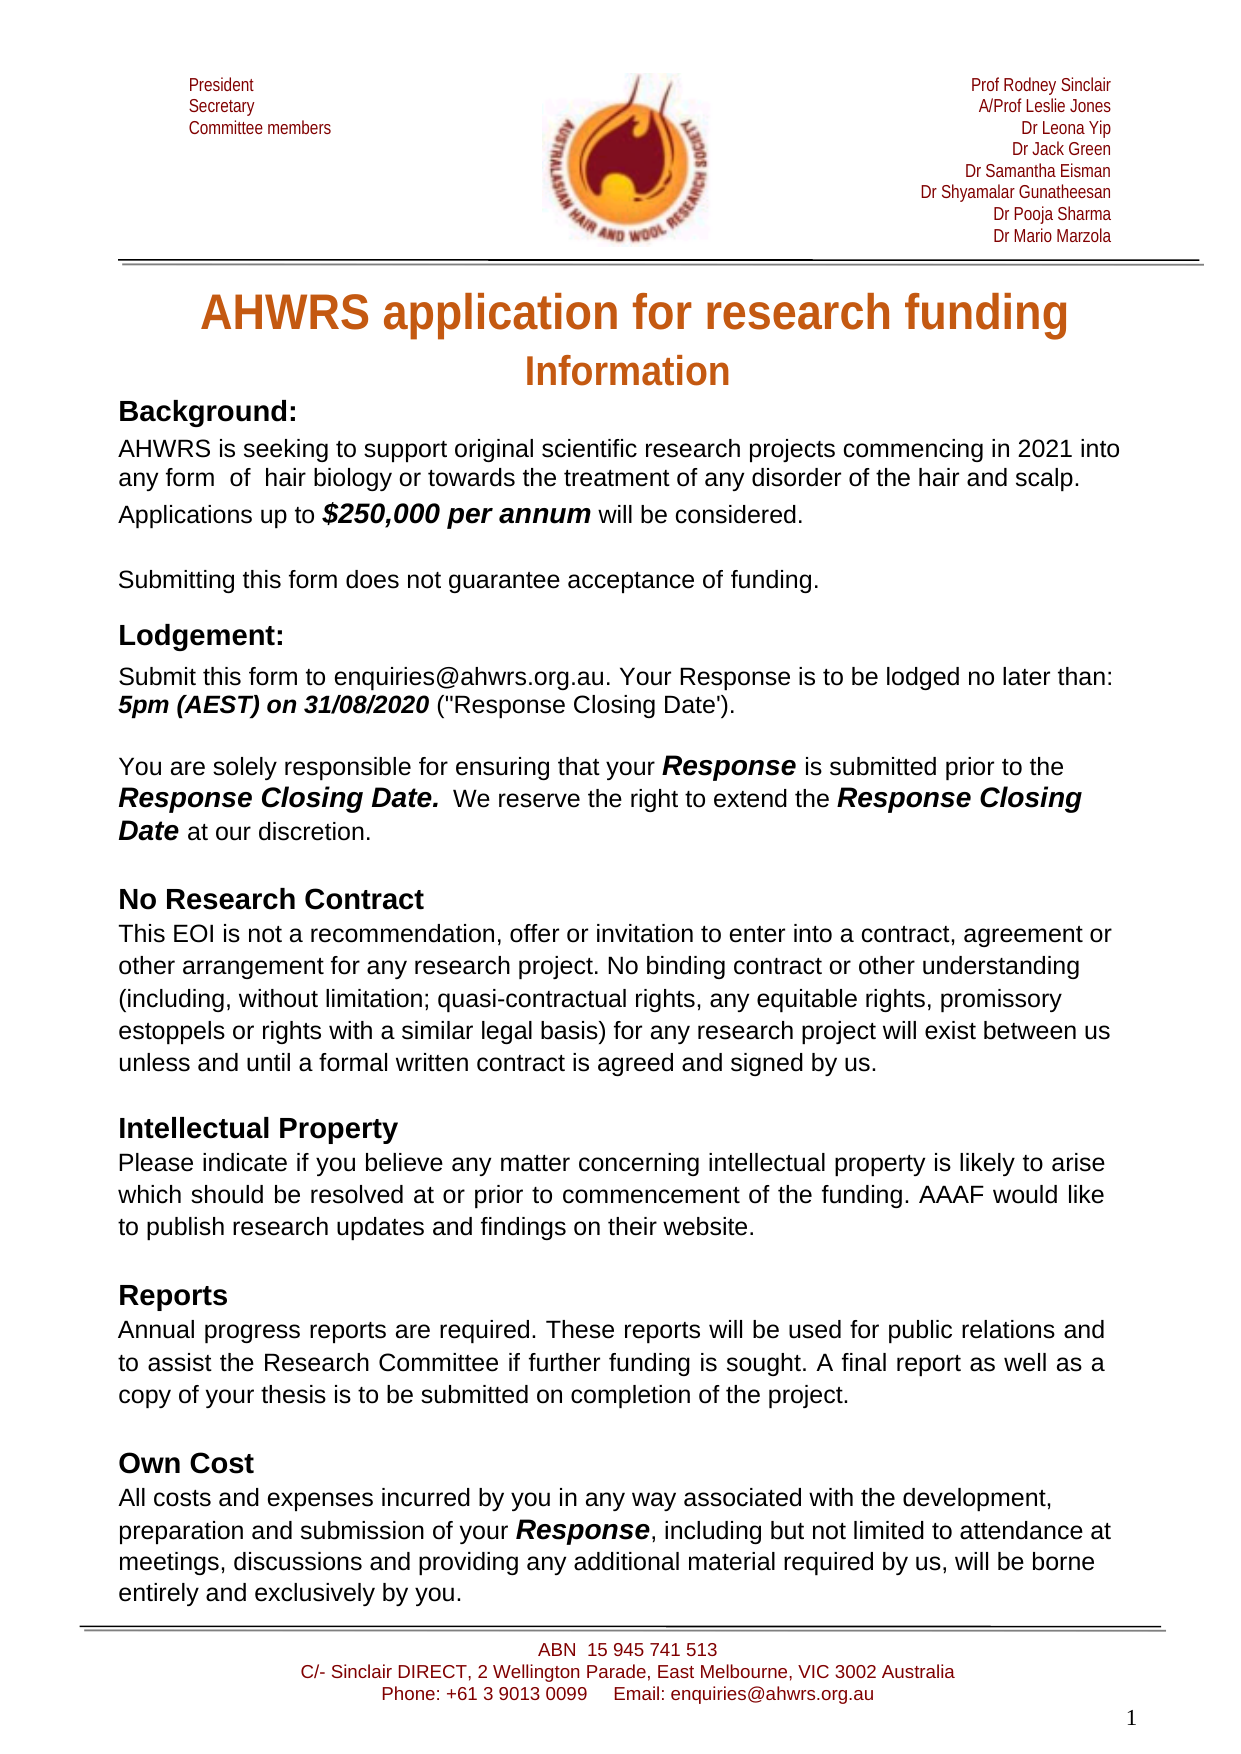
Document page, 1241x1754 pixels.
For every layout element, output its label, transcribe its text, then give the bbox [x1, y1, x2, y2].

text Please indicate if you believe any matter concerning intellectual property is likely to arise which should be resolved at or prior to commencement of the funding. AAAF would like to publish research updates and findings on their website. [118, 1148, 1107, 1241]
text You are solely responsible for ensuring that your Response is submitted prior to the Response Closing Date. We reserve the right to extend the Response Closing Date at our discretion. [118, 749, 1137, 846]
text Submitting this form does not guarantee acceptance of funding. [118, 565, 1137, 593]
subtitle No Research Contract [118, 882, 1137, 916]
text This EOI is not a recommendation, offer or invitation to enter into a contract, agreement or other arrangement for any research project. No binding contract or other understanding (including, without limitation; quasi-contractual rights, any equitable rights, promissory estoppels or rights with a similar legal basis) for any research project will exist between us unless and until a formal written contract is agreed and signed by us. [118, 919, 1129, 1077]
text Annual progress reports are required. These reports will be used for public relations and to assist the Research Committee if further funding is sought. A final report as well as a copy of your thesis is to be submitted on completion of the project. [118, 1315, 1107, 1409]
text Information [118, 346, 1137, 394]
text Submit this form to enquiries@ahwrs.org.au. Your Response is to be lodged no later than: 5pm (AEST) on 31/08/2020 ("Response Closing Date'). [118, 661, 1137, 719]
subtitle Reports [118, 1278, 1137, 1312]
text AHWRS is seeking to support original scientific research projects commencing in 2021 into any form of hair biology or towards the treatment of any disorder of the hair and scalp. [118, 434, 1137, 491]
text Applications up to $250,000 per annum will be considered. [118, 497, 1137, 530]
text All costs and expenses incurred by you in any way associated with the development, preparation and submission of your Response, including but not limited to attendance at meetings, discussions and providing any additional material required by us, will be borne entirely and exclusively by you. [118, 1482, 1137, 1606]
subtitle Intellectual Property [118, 1111, 1137, 1144]
subtitle Lodgement: [118, 618, 1137, 652]
text AHWRS application for research funding [133, 283, 1137, 340]
subtitle Own Cost [118, 1446, 1137, 1480]
subtitle Background: [118, 394, 1137, 428]
